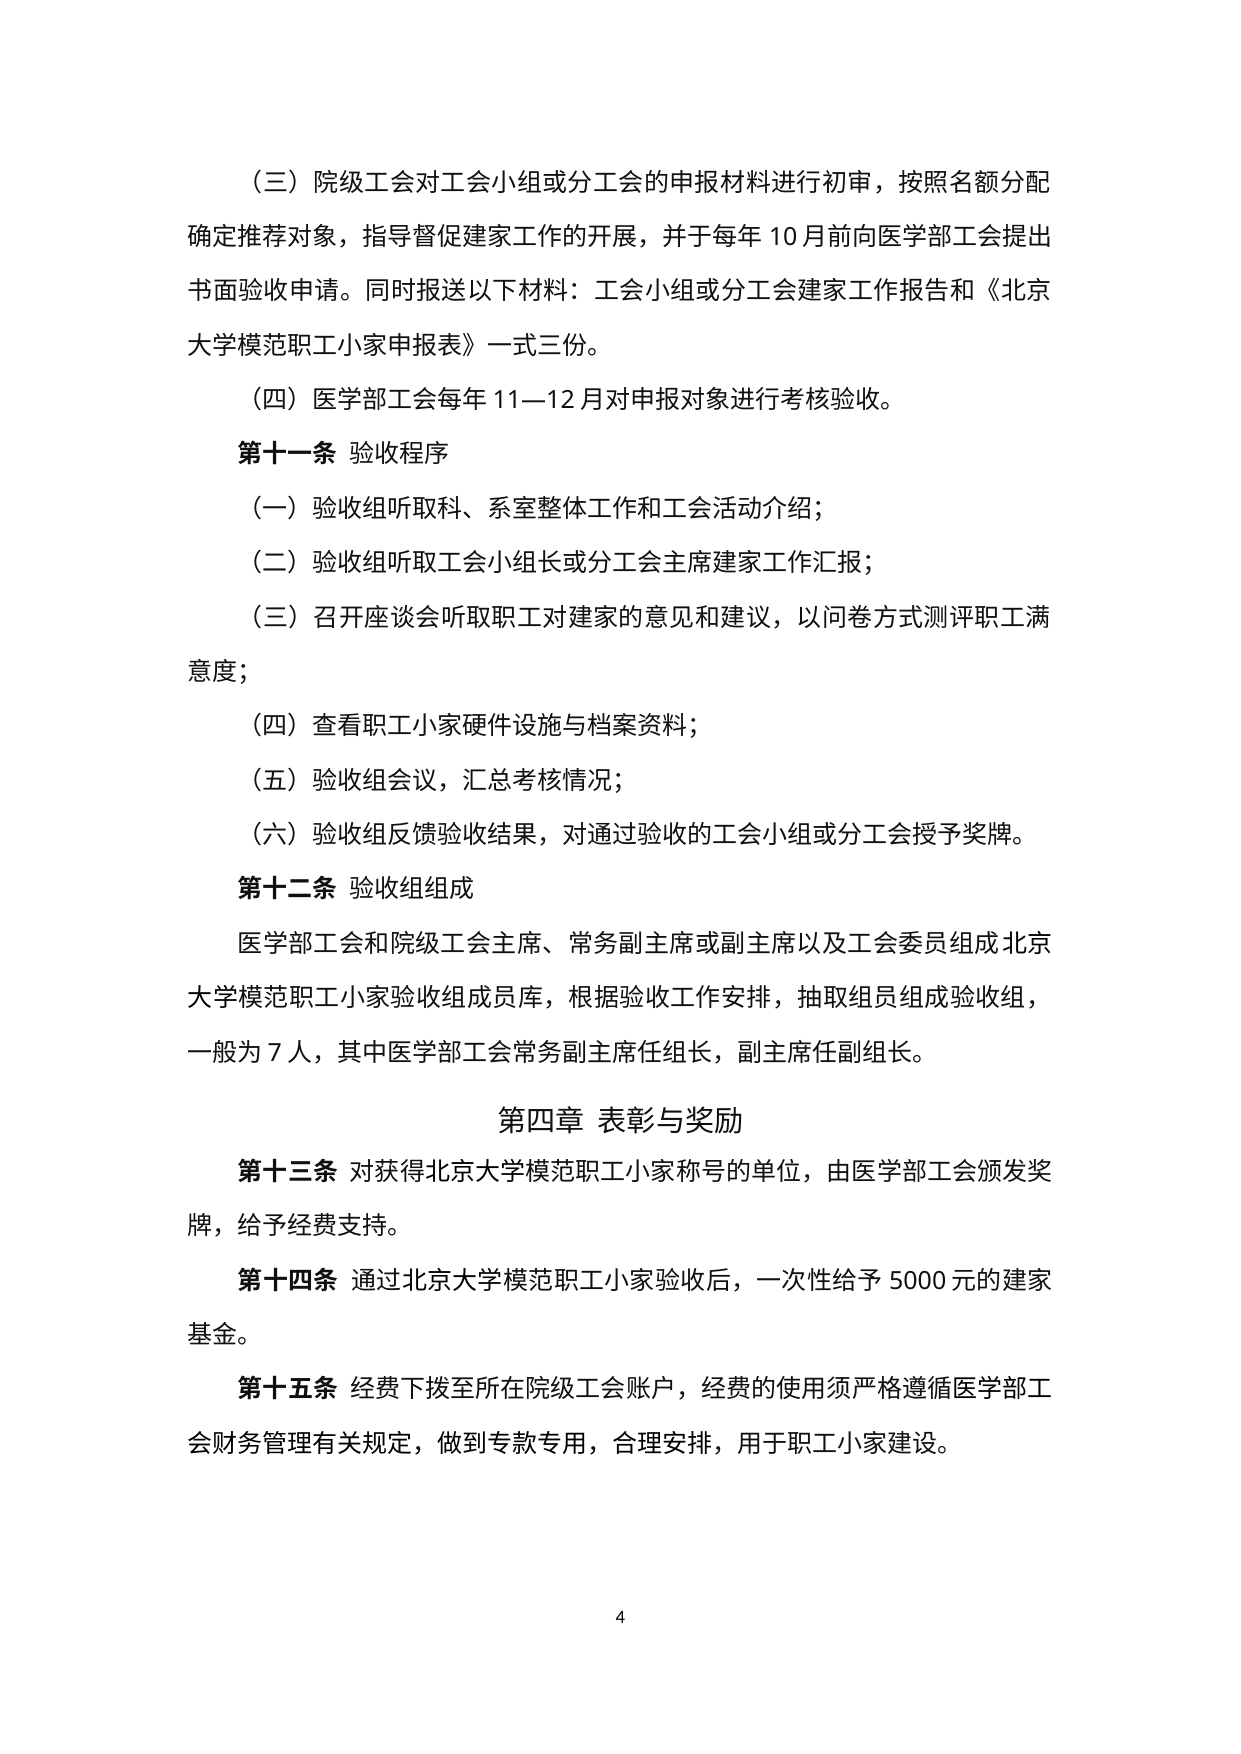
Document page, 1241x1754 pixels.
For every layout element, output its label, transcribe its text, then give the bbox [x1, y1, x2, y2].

text （四）医学部工会每年11—12月对申报对象进行考核验收。 [187, 379, 1053, 416]
text 第十四条 通过北京大学模范职工小家验收后，一次性给予5000元的建家基金。 [187, 1260, 1053, 1351]
text （二）验收组听取工会小组长或分工会主席建家工作汇报； [187, 543, 1053, 579]
text 第十五条 经费下拨至所在院级工会账户，经费的使用须严格遵循医学部工会财务管理有关规定，做到专款专用，合理安排，用于职工小家建设。 [187, 1369, 1053, 1459]
text （三）院级工会对工会小组或分工会的申报材料进行初审，按照名额分配确定推荐对象，指导督促建家工作的开展，并于每年10月前向医学部工会提出书面验收申请。同时报送以下材料：工会小组或分工会建家工作报告和《北京大学模范职工小家申报表》一式三份。 [187, 162, 1053, 361]
text 第十二条 验收组组成 [187, 869, 1053, 905]
text （四）查看职工小家硬件设施与档案资料； [187, 706, 1053, 742]
text （六）验收组反馈验收结果，对通过验收的工会小组或分工会授予奖牌。 [187, 814, 1053, 851]
text 第四章 表彰与奖励 [187, 1086, 1053, 1151]
text 第十一条 验收程序 [187, 434, 1053, 470]
text （五）验收组会议，汇总考核情况； [187, 760, 1053, 796]
text 医学部工会和院级工会主席、常务副主席或副主席以及工会委员组成北京大学模范职工小家验收组成员库，根据验收工作安排，抽取组员组成验收组，一般为7人，其中医学部工会常务副主席任组长，副主席任副组长。 [187, 923, 1053, 1068]
text （一）验收组听取科、系室整体工作和工会活动介绍； [187, 488, 1053, 524]
text 第十三条 对获得北京大学模范职工小家称号的单位，由医学部工会颁发奖牌，给予经费支持。 [187, 1151, 1053, 1242]
text （三）召开座谈会听取职工对建家的意见和建议，以问卷方式测评职工满意度； [187, 597, 1053, 688]
